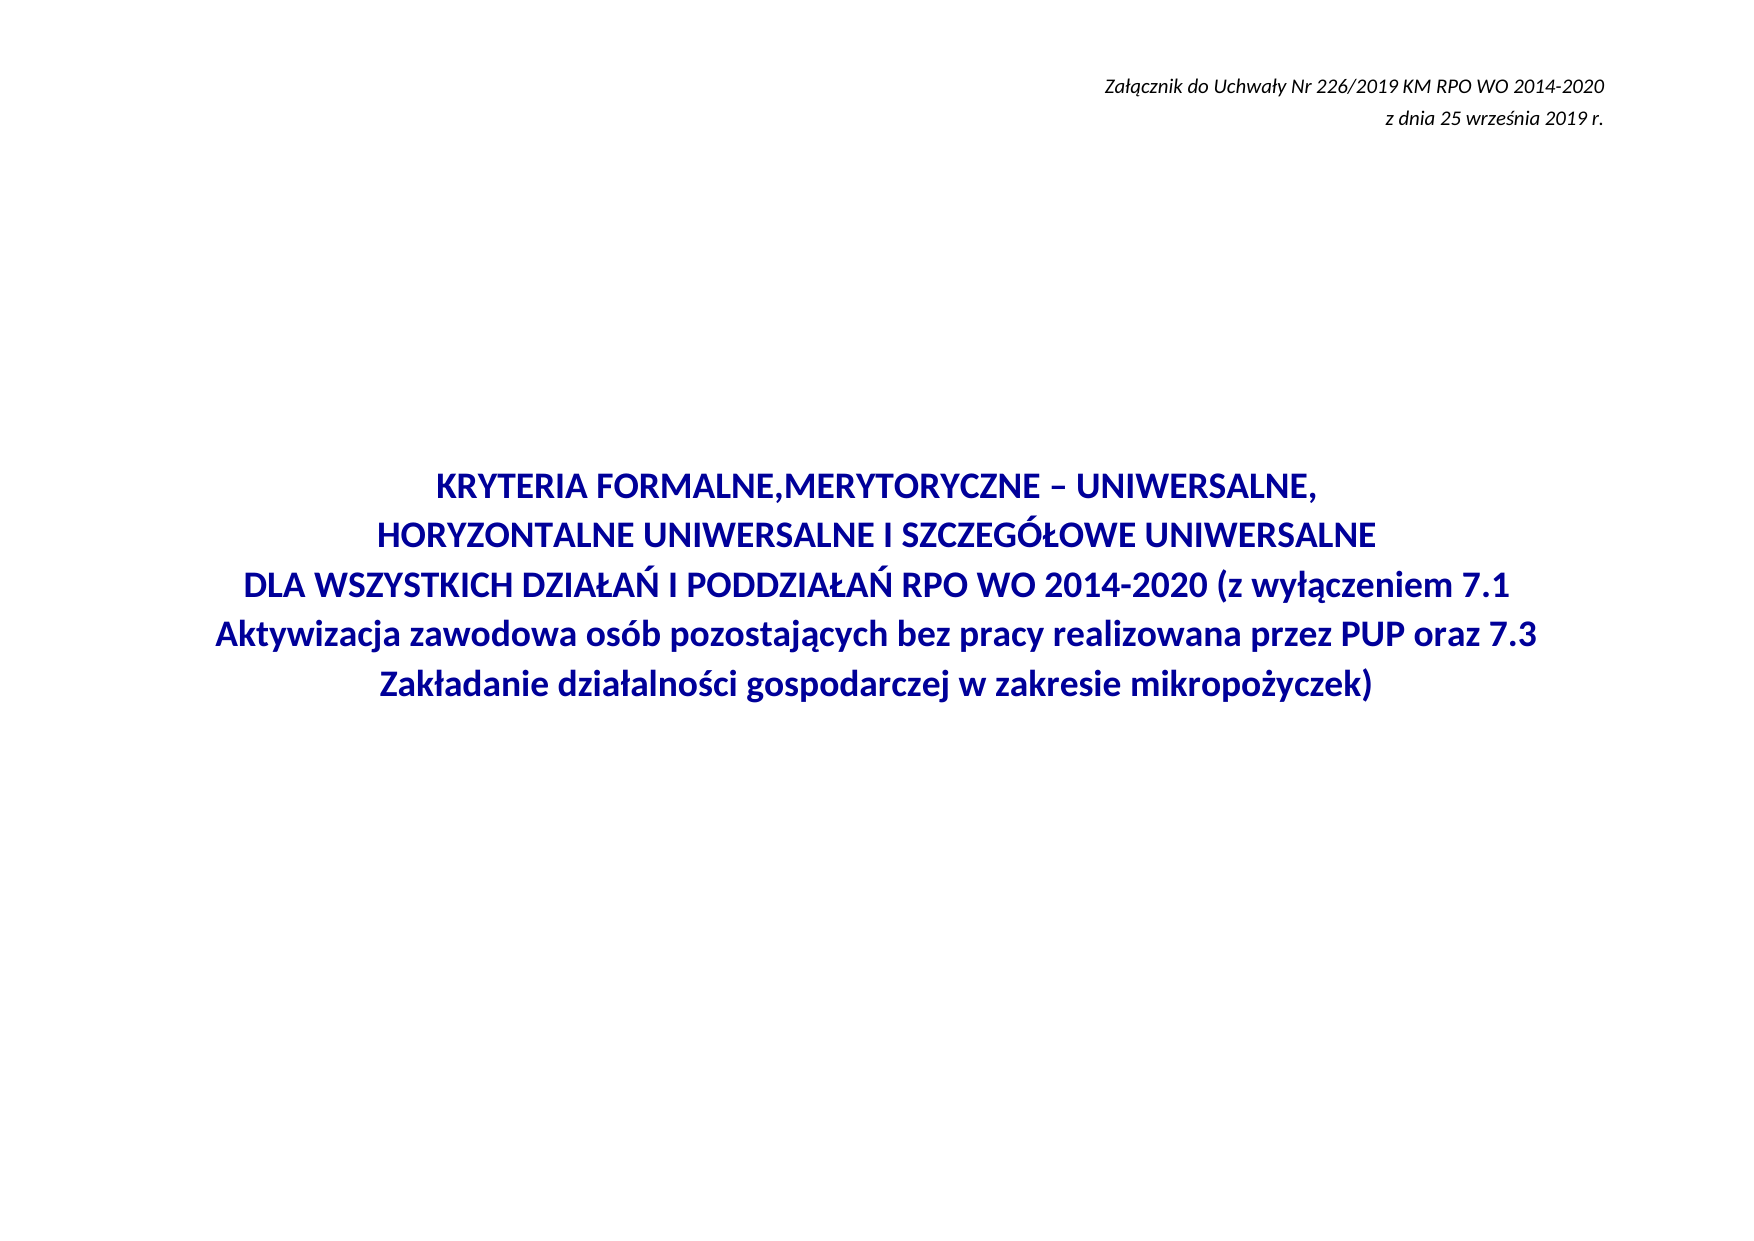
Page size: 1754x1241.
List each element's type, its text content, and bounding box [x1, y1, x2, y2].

text KRYTERIA FORMALNE,MERYTORYCZNE – UNIWERSALNE, HORYZONTALNE UNIWERSALNE I SZCZEGÓŁOWE UNIWERSALNE DLA WSZYSTKICH DZIAŁAŃ I PODDZIAŁAŃ RPO WO 2014-2020 (z wyłączeniem 7.1 Aktywizacja zawodowa osób pozostających bez pracy realizowana przez PUP oraz 7.3 Zakładanie działalności gospodarczej w zakresie mikropożyczek) [148, 462, 1606, 706]
